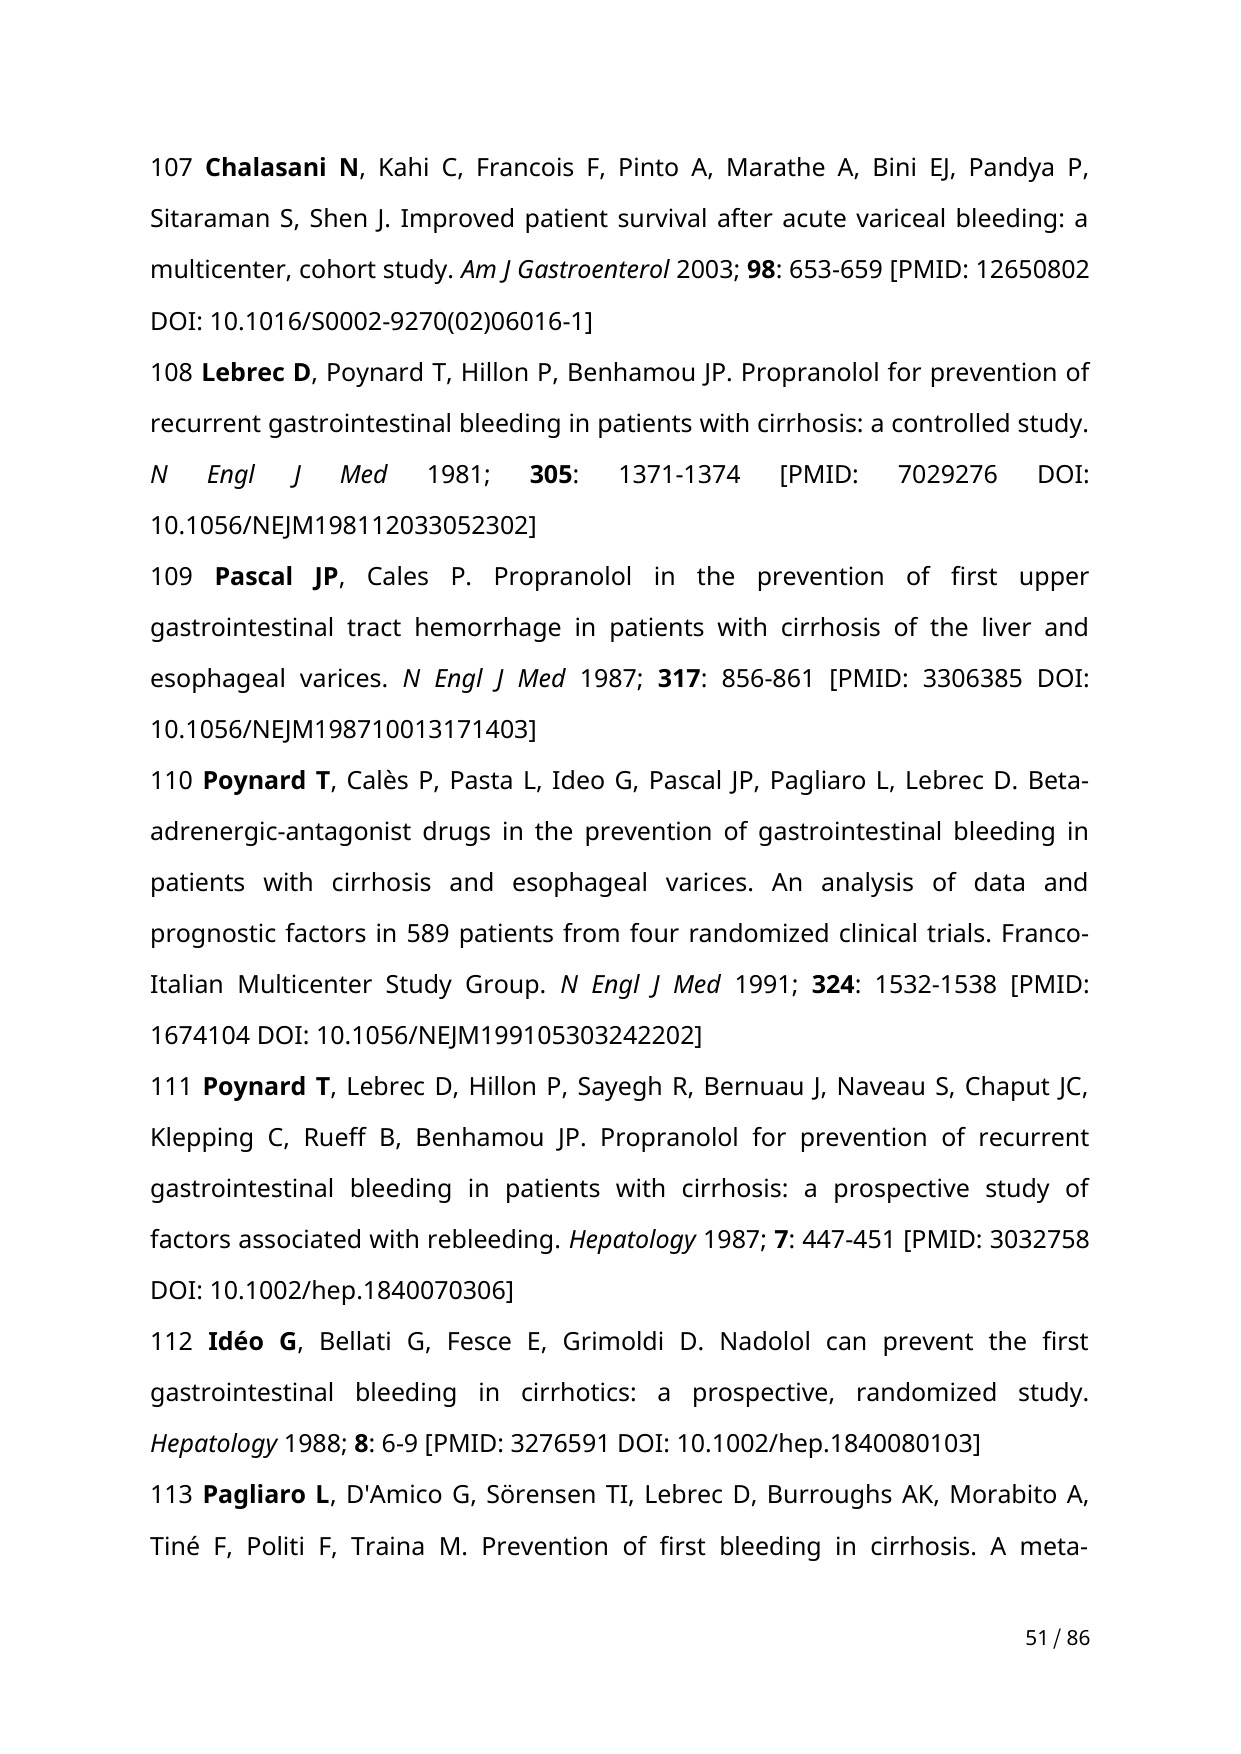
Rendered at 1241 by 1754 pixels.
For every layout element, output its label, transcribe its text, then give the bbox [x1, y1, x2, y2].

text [150, 1477, 1090, 1562]
text 110 Poynard T, Calès P, Pasta L, Ideo G, Pascal JP, Pagliaro L, Lebrec D. Beta-adrenergic-antagonist drugs in the prevention of gastrointestinal bleeding in patients with cirrhosis and esophageal varices. An analysis of data and prognostic factors in 589 patients from four randomized clinical trials. Franco-Italian Multicenter Study Group. N Engl J Med 1991; 324: 1532-1538 [PMID: 1674104 DOI: 10.1056/NEJM199105303242202] [150, 762, 1090, 1052]
text 112 Idéo G, Bellati G, Fesce E, Grimoldi D. Nadolol can prevent the first gastrointestinal bleeding in cirrhotics: a prospective, randomized study. Hepatology 1988; 8: 6-9 [PMID: 3276591 DOI: 10.1002/hep.1840080103] [150, 1324, 1090, 1460]
text 109 Pascal JP, Cales P. Propranolol in the prevention of first upper gastrointestinal tract hemorrhage in patients with cirrhosis of the liver and esophageal varices. N Engl J Med 1987; 317: 856-861 [PMID: 3306385 DOI: 10.1056/NEJM198710013171403] [150, 558, 1090, 746]
text 107 Chalasani N, Kahi C, Francois F, Pinto A, Marathe A, Bini EJ, Pandya P, Sitaraman S, Shen J. Improved patient survival after acute variceal bleeding: a multicenter, cohort study. Am J Gastroenterol 2003; 98: 653-659 [PMID: 12650802 DOI: 10.1016/S0002-9270(02)06016-1] [150, 150, 1090, 337]
text 111 Poynard T, Lebrec D, Hillon P, Sayegh R, Bernuau J, Naveau S, Chaput JC, Klepping C, Rueff B, Benhamou JP. Propranolol for prevention of recurrent gastrointestinal bleeding in patients with cirrhosis: a prospective study of factors associated with rebleeding. Hepatology 1987; 7: 447-451 [PMID: 3032758 DOI: 10.1002/hep.1840070306] [150, 1069, 1090, 1307]
text 108 Lebrec D, Poynard T, Hillon P, Benhamou JP. Propranolol for prevention of recurrent gastrointestinal bleeding in patients with cirrhosis: a controlled study. N Engl J Med 1981; 305: 1371-1374 [PMID: 7029276 DOI: 10.1056/NEJM198112033052302] [150, 354, 1090, 541]
